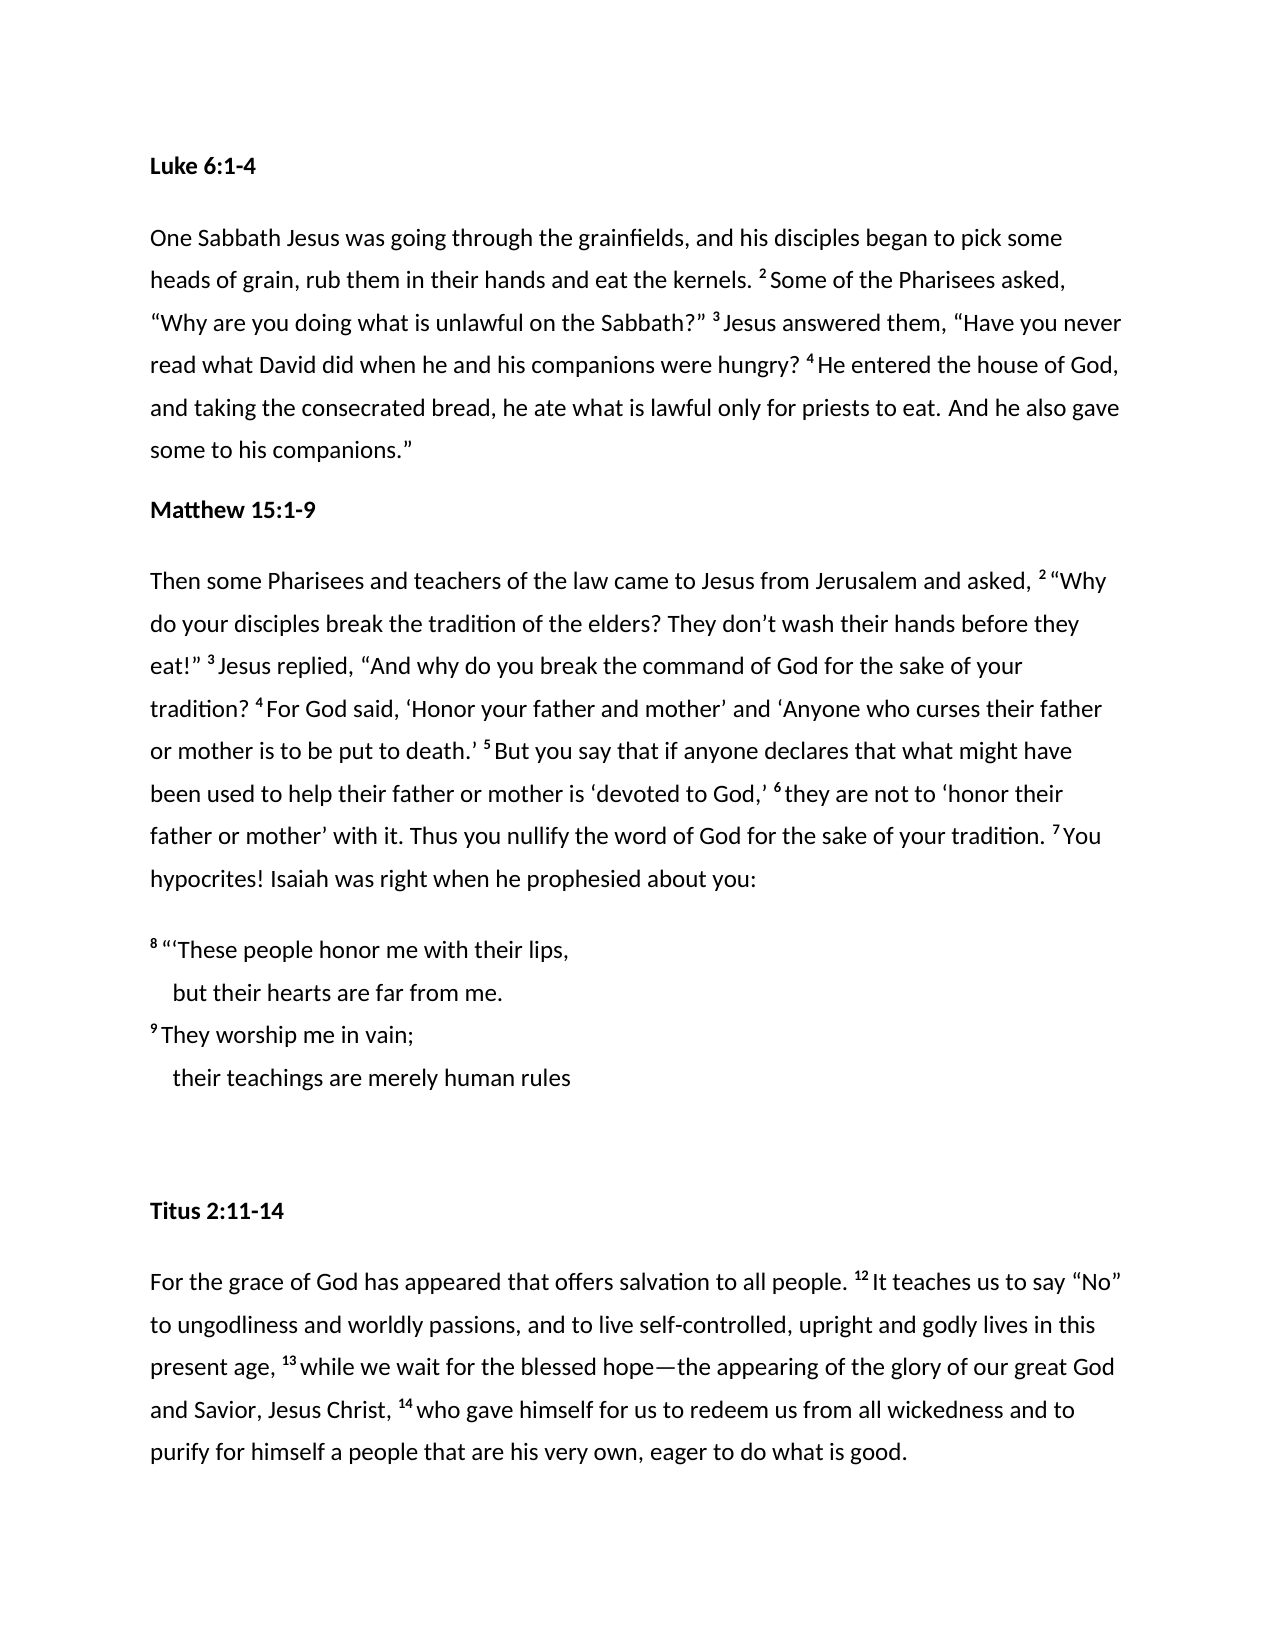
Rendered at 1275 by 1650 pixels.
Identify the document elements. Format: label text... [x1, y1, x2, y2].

text One Sabbath Jesus was going through the grainfields, and his disciples began to pick some heads of grain, rub them in their hands and eat the kernels. 2 Some of the Pharisees asked, “Why are you doing what is unlawful on the Sabbath?” 3 Jesus answered them, “Have you never read what David did when he and his companions were hungry? 4 He entered the house of God, and taking the consecrated bread, he ate what is lawful only for priests to eat. And he also gave some to his companions.” [150, 210, 1125, 465]
text For the grace of God has appeared that offers salvation to all people. 12 It teaches us to say “No” to ungodliness and worldly passions, and to live self-controlled, upright and godly lives in this present age, 13 while we wait for the blessed hope—the appearing of the glory of our great God and Savior, Jesus Christ, 14 who gave himself for us to redeem us from all wickedness and to purify for himself a people that are his very own, eager to do what is good. [150, 1254, 1125, 1467]
text Titus 2:11-14 [150, 1195, 1125, 1225]
text Luke 6:1-4 [150, 150, 1125, 181]
text 8 “‘These people honor me with their lips, but their hearts are far from me. 9 They worship me in vain; their teachings are merely human rules [150, 923, 1125, 1093]
text Matthew 15:1-9 [150, 494, 1125, 524]
text Then some Pharisees and teachers of the law came to Jesus from Jerusalem and asked, 2 “Why do your disciples break the tradition of the elders? They don’t wash their hands before they eat!” 3 Jesus replied, “And why do you break the command of God for the sake of your tradition? 4 For God said, ‘Honor your father and mother’ and ‘Anyone who curses their father or mother is to be put to death.’ 5 But you say that if anyone declares that what might have been used to help their father or mother is ‘devoted to God,’ 6 they are not to ‘honor their father or mother’ with it. Thus you nullify the word of God for the sake of your tradition. 7 You hypocrites! Isaiah was right when he prophesied about you: [150, 553, 1125, 893]
